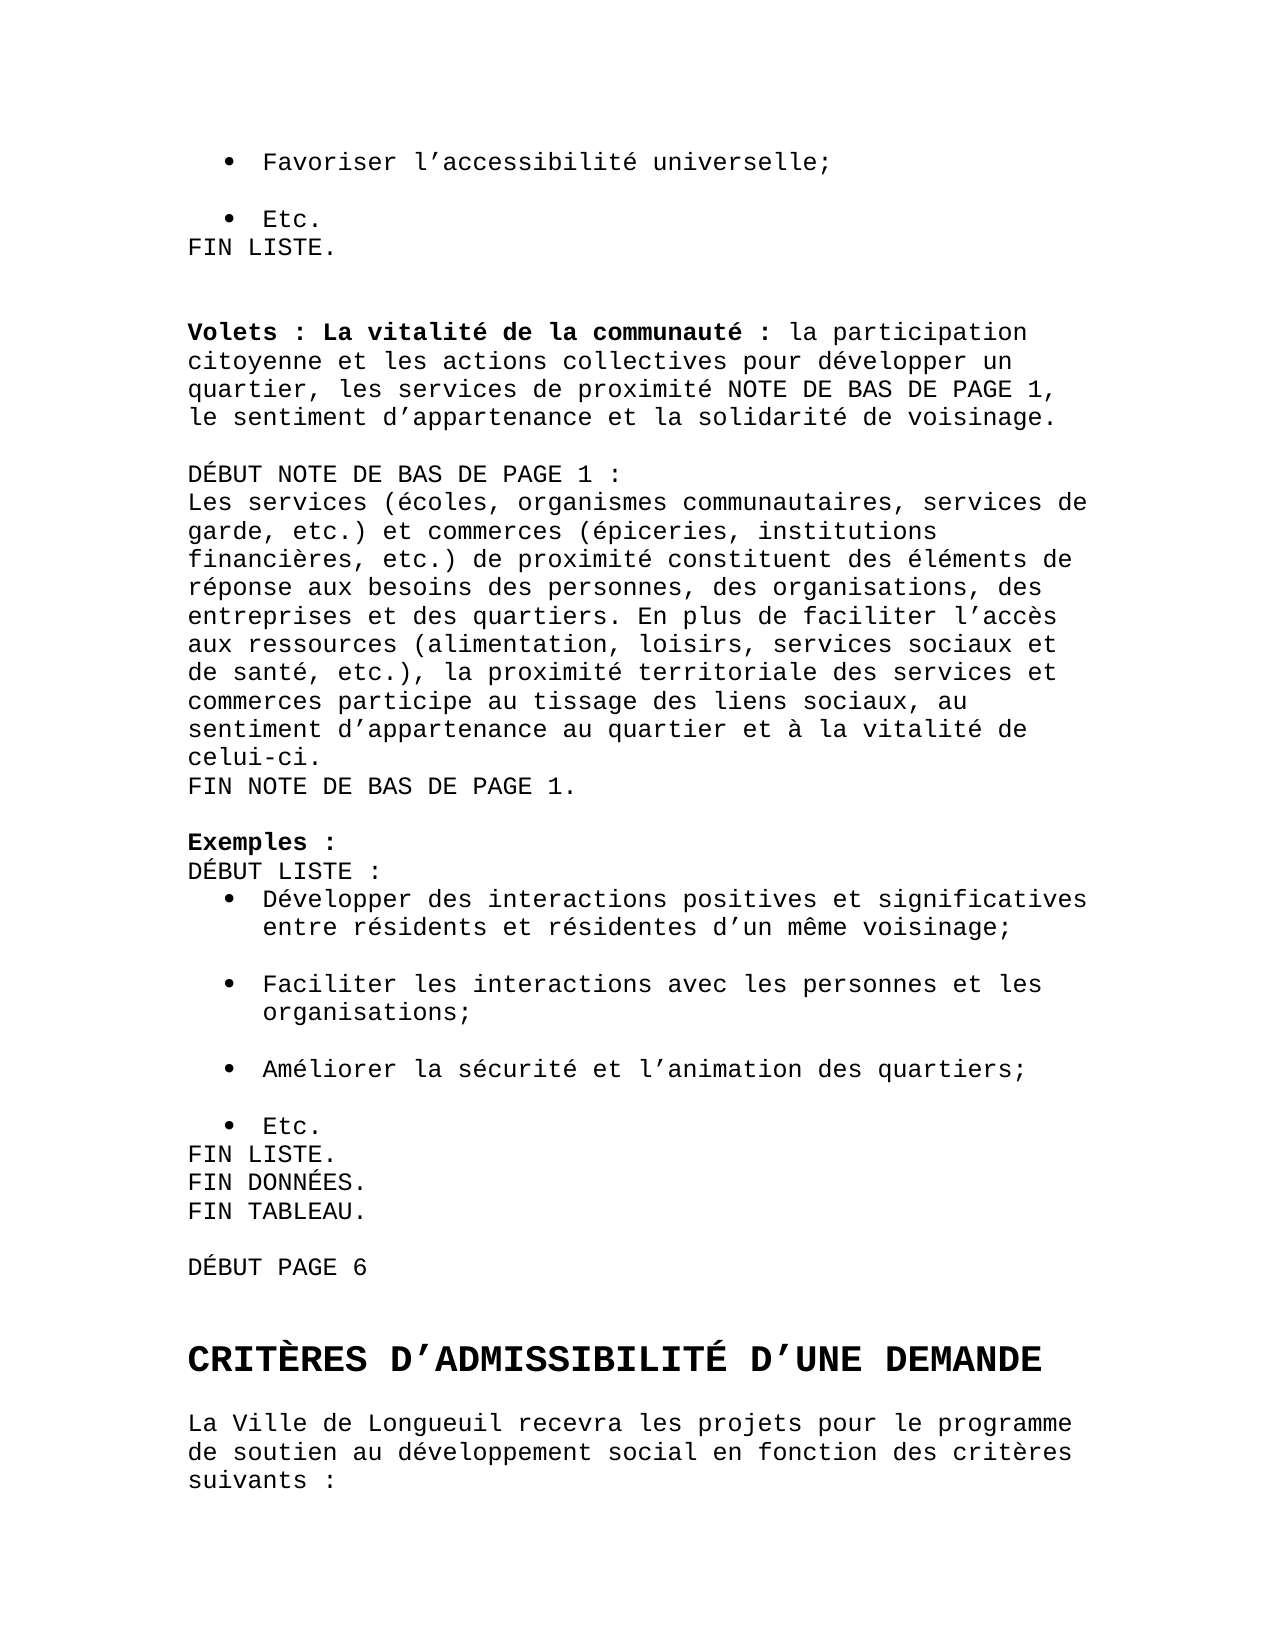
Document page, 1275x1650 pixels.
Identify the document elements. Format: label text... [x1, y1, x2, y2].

text Exemples : [187, 830, 1087, 858]
text FIN NOTE DE BAS DE PAGE 1. [187, 773, 1087, 802]
text FIN LISTE. [187, 1142, 1087, 1170]
text Volets : La vitalité de la communauté : la participation citoyenne et les actions collectives pour développer un quartier, les services de proximité NOTE DE BAS DE PAGE 1, le sentiment d’appartenance et la solidarité de voisinage. [187, 320, 1087, 433]
list Etc. [225, 1113, 1087, 1142]
list Améliorer la sécurité et l’animation des quartiers; [225, 1057, 1087, 1085]
text DÉBUT PAGE 6 [187, 1255, 1087, 1283]
text FIN LISTE. [187, 235, 1087, 263]
subtitle CRITÈRES D’ADMISSIBILITÉ D’UNE DEMANDE [187, 1340, 1087, 1382]
text La Ville de Longueuil recevra les projets pour le programme de soutien au développement social en fonction des critères suivants : [187, 1411, 1087, 1496]
list Favoriser l’accessibilité universelle; [225, 150, 1087, 178]
list Développer des interactions positives et significatives entre résidents et résidentes d’un même voisinage; [225, 887, 1087, 943]
list Etc. [225, 207, 1087, 235]
list Faciliter les interactions avec les personnes et les organisations; [225, 972, 1087, 1028]
text DÉBUT LISTE : [187, 858, 1087, 887]
text DÉBUT NOTE DE BAS DE PAGE 1 : [187, 462, 1087, 490]
text FIN TABLEAU. [187, 1198, 1087, 1227]
text Les services (écoles, organismes communautaires, services de garde, etc.) et commerces (épiceries, institutions financières, etc.) de proximité constituent des éléments de réponse aux besoins des personnes, des organisations, des entreprises et des quartiers. En plus de faciliter l’accès aux ressources (alimentation, loisirs, services sociaux et de santé, etc.), la proximité territoriale des services et commerces participe au tissage des liens sociaux, au sentiment d’appartenance au quartier et à la vitalité de celui-ci. [187, 490, 1087, 773]
text FIN DONNÉES. [187, 1170, 1087, 1198]
